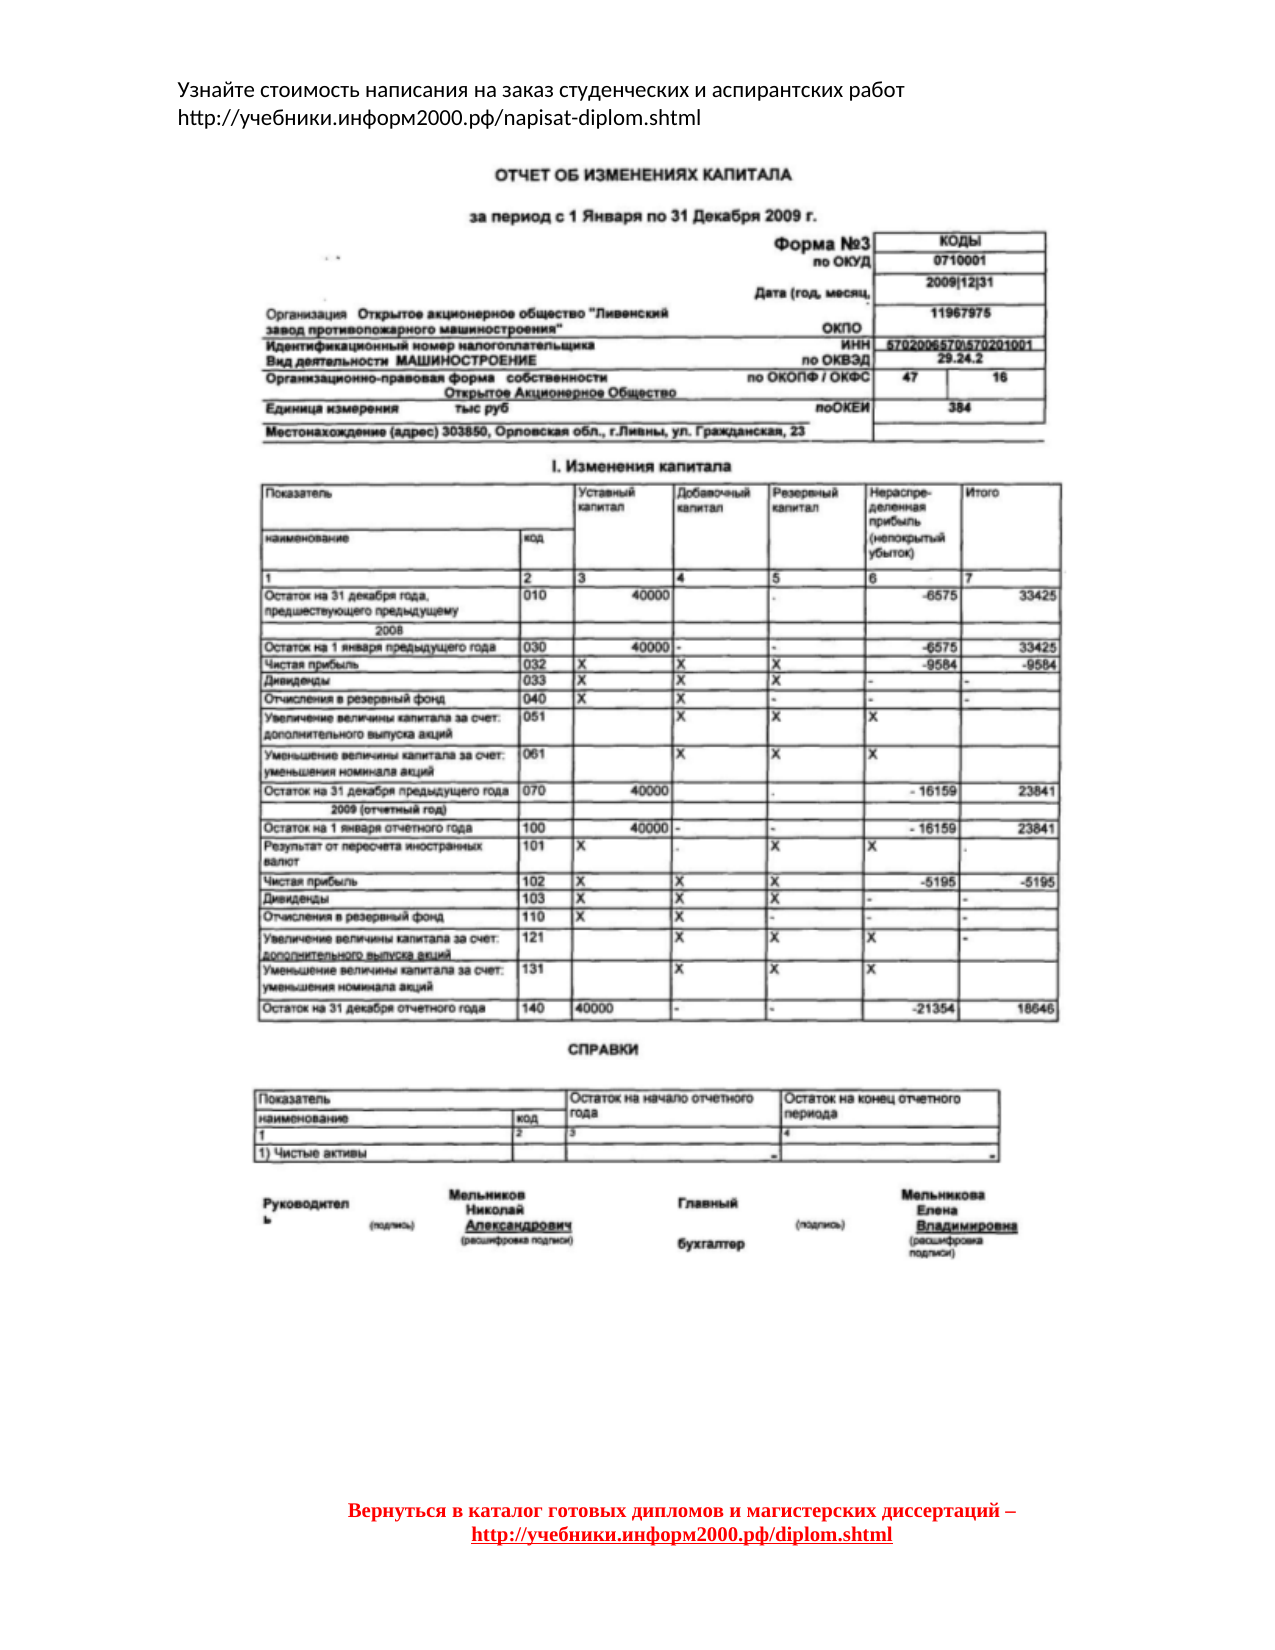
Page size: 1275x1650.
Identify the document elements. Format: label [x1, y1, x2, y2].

picture [251, 159, 1067, 1268]
